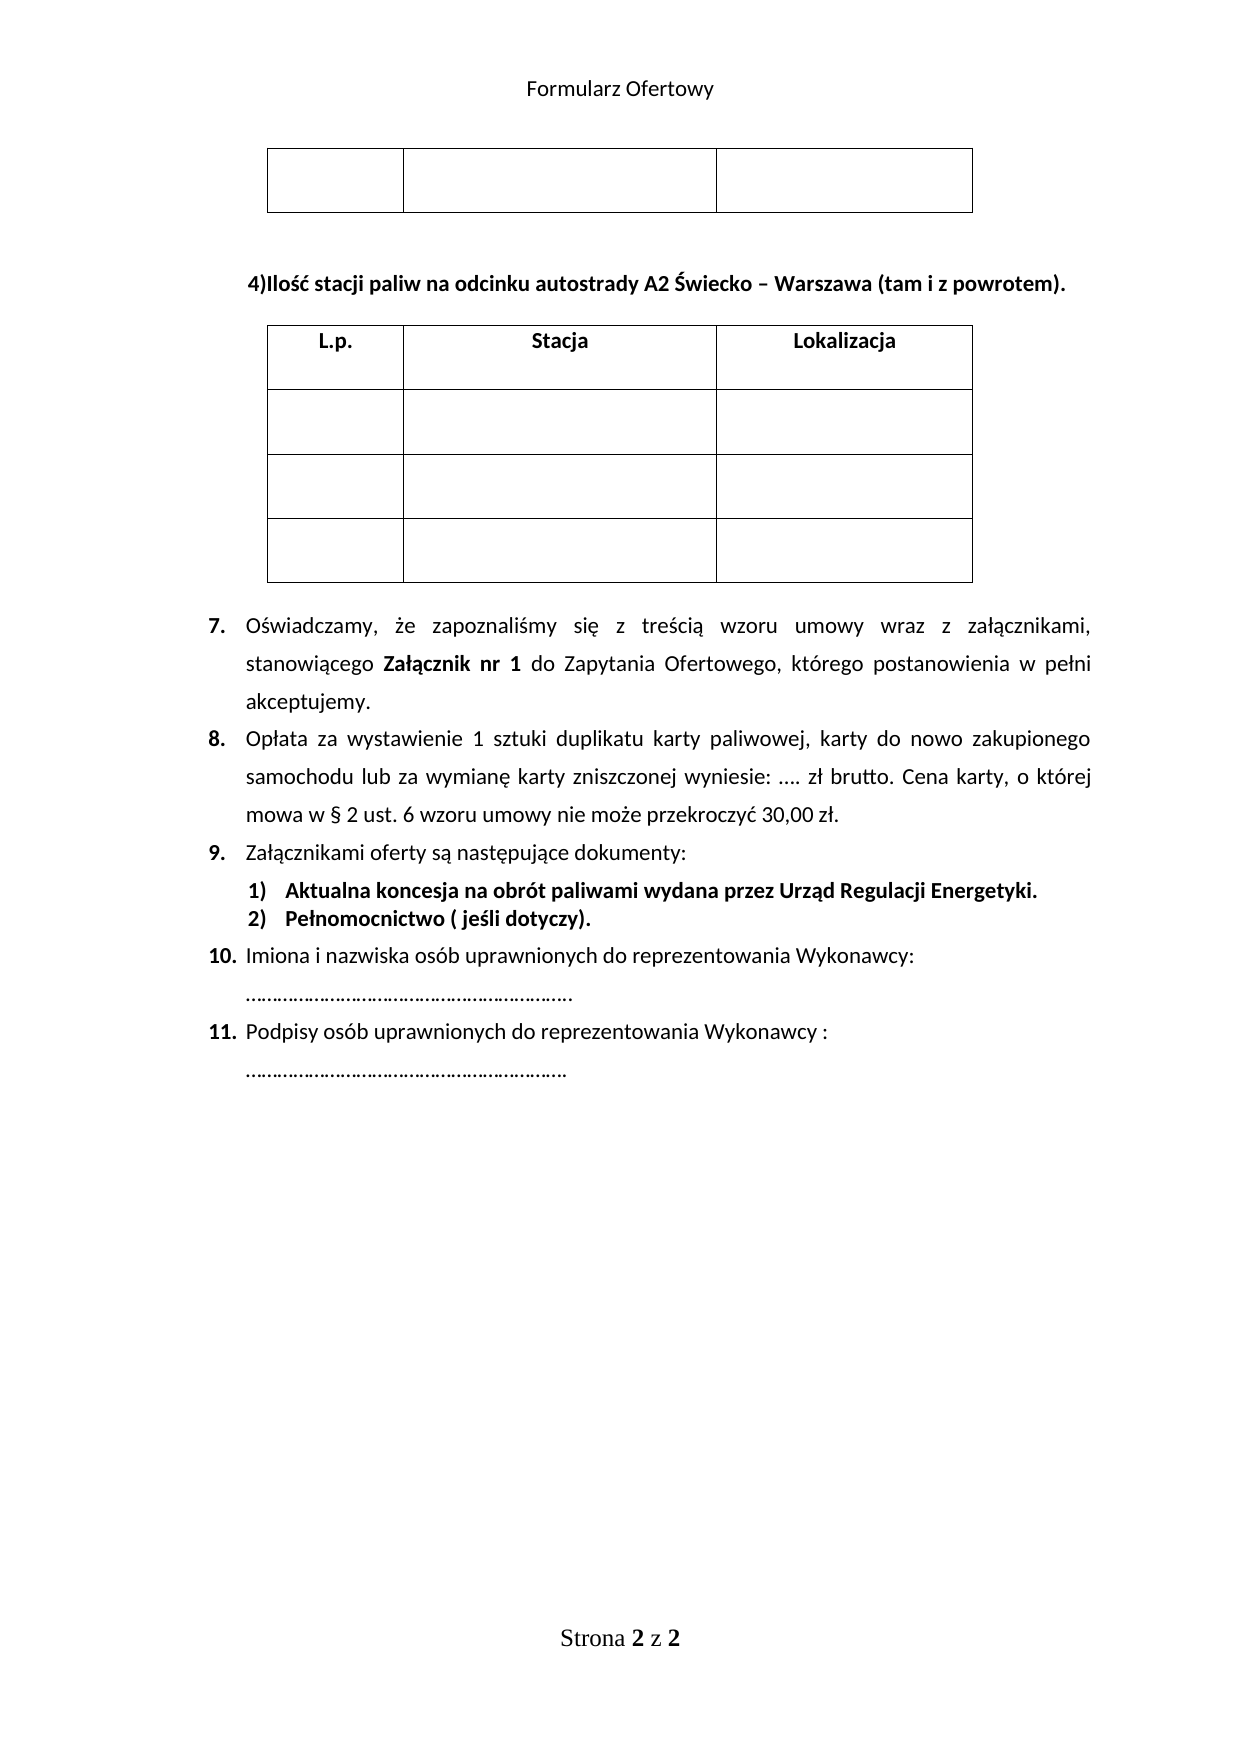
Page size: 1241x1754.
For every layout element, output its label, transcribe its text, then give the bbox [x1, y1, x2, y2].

table_cell [404, 149, 716, 212]
table_header Lokalizacja [717, 326, 972, 389]
list Imiona i nazwiska osób uprawnionych do reprezentowania Wykonawcy: [208, 942, 1093, 970]
list Podpisy osób uprawnionych do reprezentowania Wykonawcy : [208, 1017, 1093, 1045]
list Opłata za wystawienie 1 sztuki duplikatu karty paliwowej, karty do nowo zakupionego samochodu lub za wymianę karty zniszczonej wyniesie: …. zł brutto. Cena karty, o której mowa w § 2 ust. 6 wzoru umowy nie może przekroczyć 30,00 zł. [208, 724, 1093, 828]
table_cell [717, 455, 972, 518]
table_cell [404, 390, 716, 453]
table_cell [268, 455, 403, 518]
table_cell [717, 149, 972, 212]
list …………………………………………………….. [246, 979, 1093, 1007]
table_header Stacja [404, 326, 716, 389]
table_header L.p. [268, 326, 403, 389]
list Załącznikami oferty są następujące dokumenty: [208, 838, 1093, 866]
table_cell [717, 519, 972, 582]
table_cell [404, 455, 716, 518]
text 4)Ilość stacji paliw na odcinku autostrady A2 Świecko – Warszawa (tam i z powrotem). [248, 269, 1093, 297]
table_cell [268, 390, 403, 453]
list Aktualna koncesja na obrót paliwami wydana przez Urząd Regulacji Energetyki. [248, 876, 1093, 904]
list ……………………………………………………. [246, 1055, 1093, 1083]
table_cell [268, 149, 403, 212]
list Pełnomocnictwo ( jeśli dotyczy). [248, 904, 1093, 932]
table_cell [268, 519, 403, 582]
list Oświadczamy, że zapoznaliśmy się z treścią wzoru umowy wraz z załącznikami, stanowiącego Załącznik nr 1 do Zapytania Ofertowego, którego postanowienia w pełni akceptujemy. [208, 611, 1093, 715]
table_cell [717, 390, 972, 453]
table_cell [404, 519, 716, 582]
